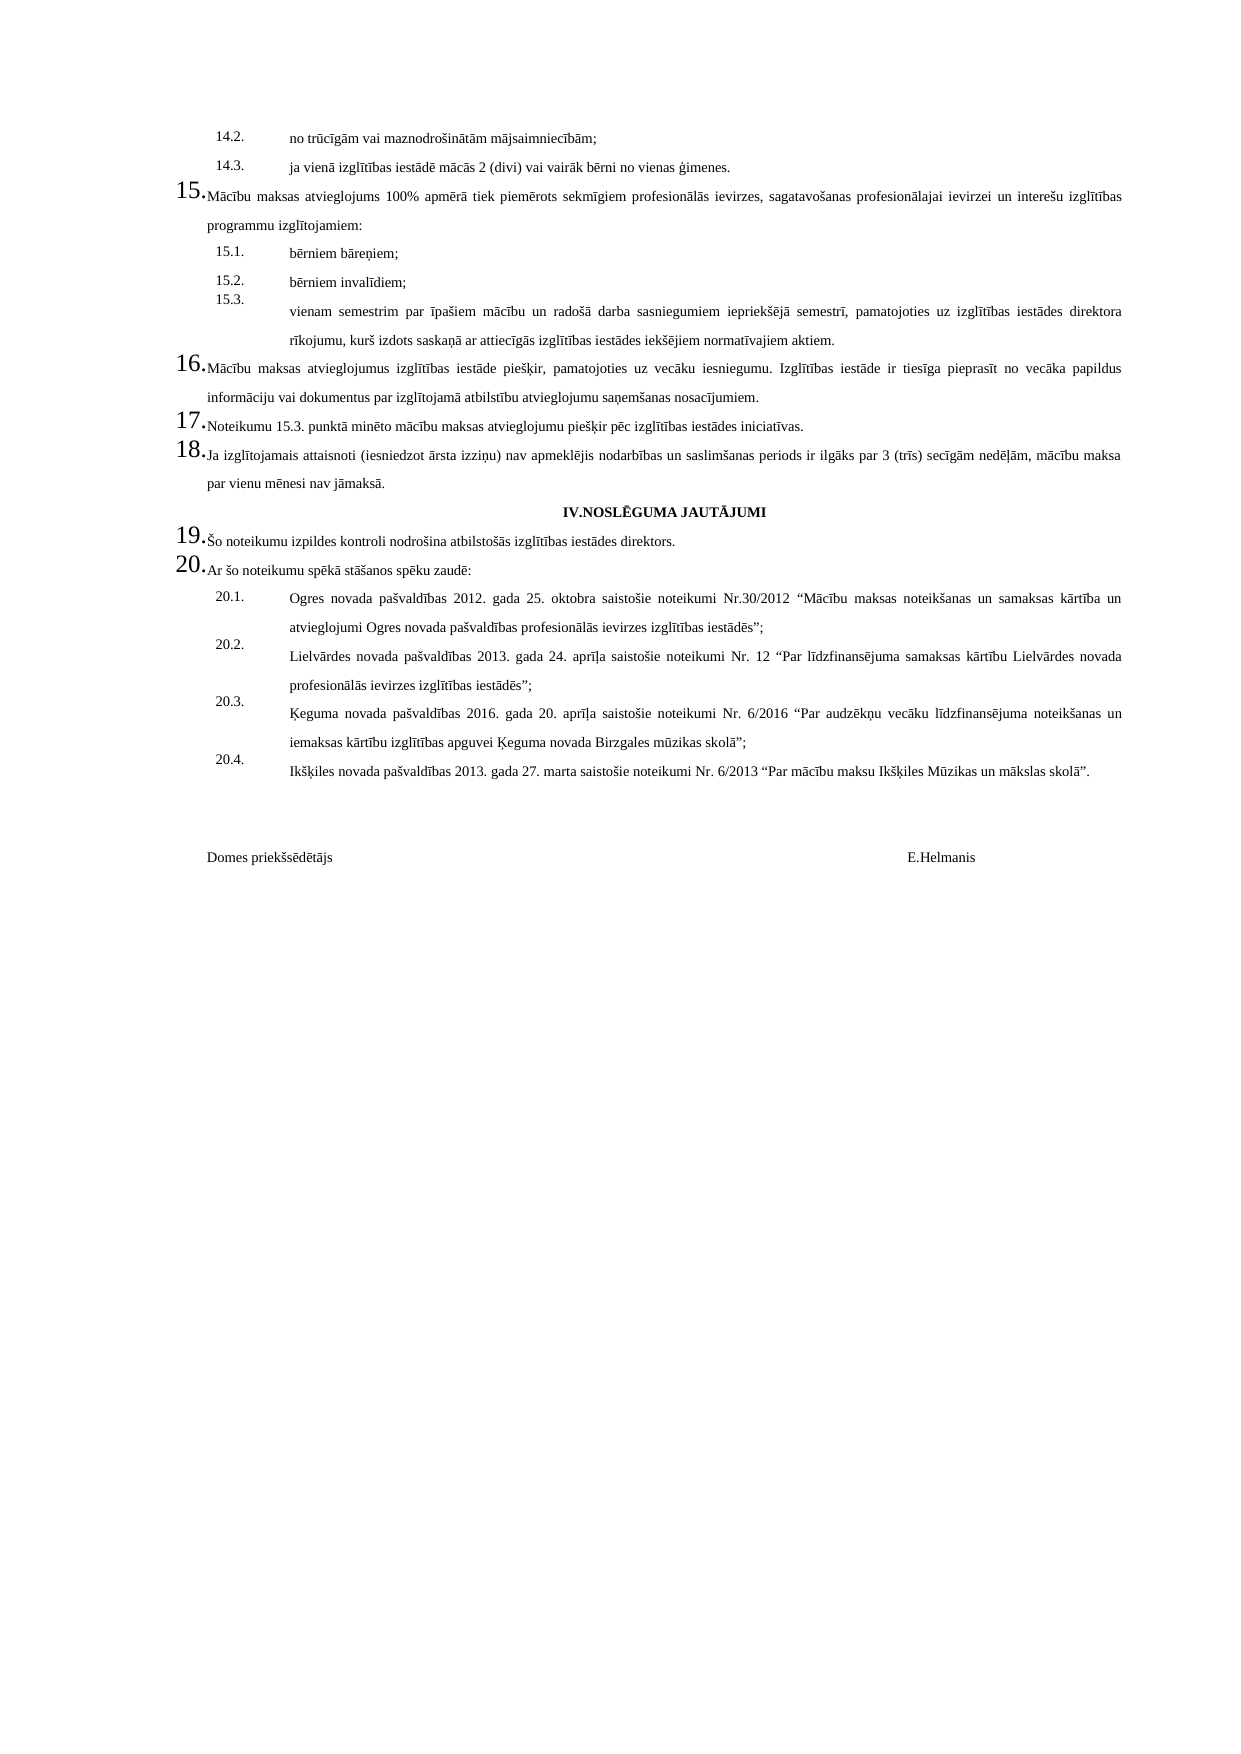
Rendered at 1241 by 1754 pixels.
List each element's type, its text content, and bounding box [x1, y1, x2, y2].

list Lielvārdes novada pašvaldības 2013. gada 24. aprīļa saistošie noteikumi Nr. 12 “Par līdzfinansējuma samaksas kārtību Lielvārdes novada profesionālās ievirzes izglītības iestādēs”; [244, 636, 1122, 693]
list no trūcīgām vai maznodrošinātām mājsaimniecībām; [244, 118, 1122, 147]
list vienam semestrim par īpašiem mācību un radošā darba sasniegumiem iepriekšējā semestrī, pamatojoties uz izglītības iestādes direktora rīkojumu, kurš izdots saskaņā ar attiecīgās izglītības iestādes iekšējiem normatīvajiem aktiem. [244, 291, 1122, 348]
list Šo noteikumu izpildes kontroli nodrošina atbilstošās izglītības iestādes direktors. [207, 521, 1122, 549]
list Noteikumu 15.3. punktā minēto mācību maksas atvieglojumu piešķir pēc izglītības iestādes iniciatīvas. [207, 406, 1122, 434]
list bērniem bāreņiem; [244, 233, 1122, 262]
list Ķeguma novada pašvaldības 2016. gada 20. aprīļa saistošie noteikumi Nr. 6/2016 “Par audzēkņu vecāku līdzfinansējuma noteikšanas un iemaksas kārtību izglītības apguvei Ķeguma novada Birzgales mūzikas skolā”; [244, 693, 1122, 751]
list Ikšķiles novada pašvaldības 2013. gada 27. marta saistošie noteikumi Nr. 6/2013 “Par mācību maksu Ikšķiles Mūzikas un mākslas skolā”. [244, 751, 1122, 779]
list Ar šo noteikumu spēkā stāšanos spēku zaudē: [207, 549, 1122, 578]
list Mācību maksas atvieglojumus izglītības iestāde piešķir, pamatojoties uz vecāku iesniegumu. Izglītības iestāde ir tiesīga pieprasīt no vecāka papildus informāciju vai dokumentus par izglītojamā atbilstību atvieglojumu saņemšanas nosacījumiem. [207, 348, 1122, 406]
list ja vienā izglītības iestādē mācās 2 (divi) vai vairāk bērni no vienas ģimenes. [244, 147, 1122, 176]
list Ja izglītojamais attaisnoti (iesniedzot ārsta izziņu) nav apmeklējis nodarbības un saslimšanas periods ir ilgāks par 3 (trīs) secīgām nedēļām, mācību maksa par vienu mēnesi nav jāmaksā. [207, 434, 1122, 492]
list Mācību maksas atvieglojums 100% apmērā tiek piemērots sekmīgiem profesionālās ievirzes, sagatavošanas profesionālajai ievirzei un interešu izglītības programmu izglītojamiem: [207, 176, 1122, 233]
text Domes priekšsēdētājs E.Helmanis [207, 837, 1122, 866]
text IV.NOSLĒGUMA JAUTĀJUMI [207, 492, 1122, 521]
list bērniem invalīdiem; [244, 262, 1122, 291]
list Ogres novada pašvaldības 2012. gada 25. oktobra saistošie noteikumi Nr.30/2012 “Mācību maksas noteikšanas un samaksas kārtība un atvieglojumi Ogres novada pašvaldības profesionālās ievirzes izglītības iestādēs”; [244, 578, 1122, 636]
